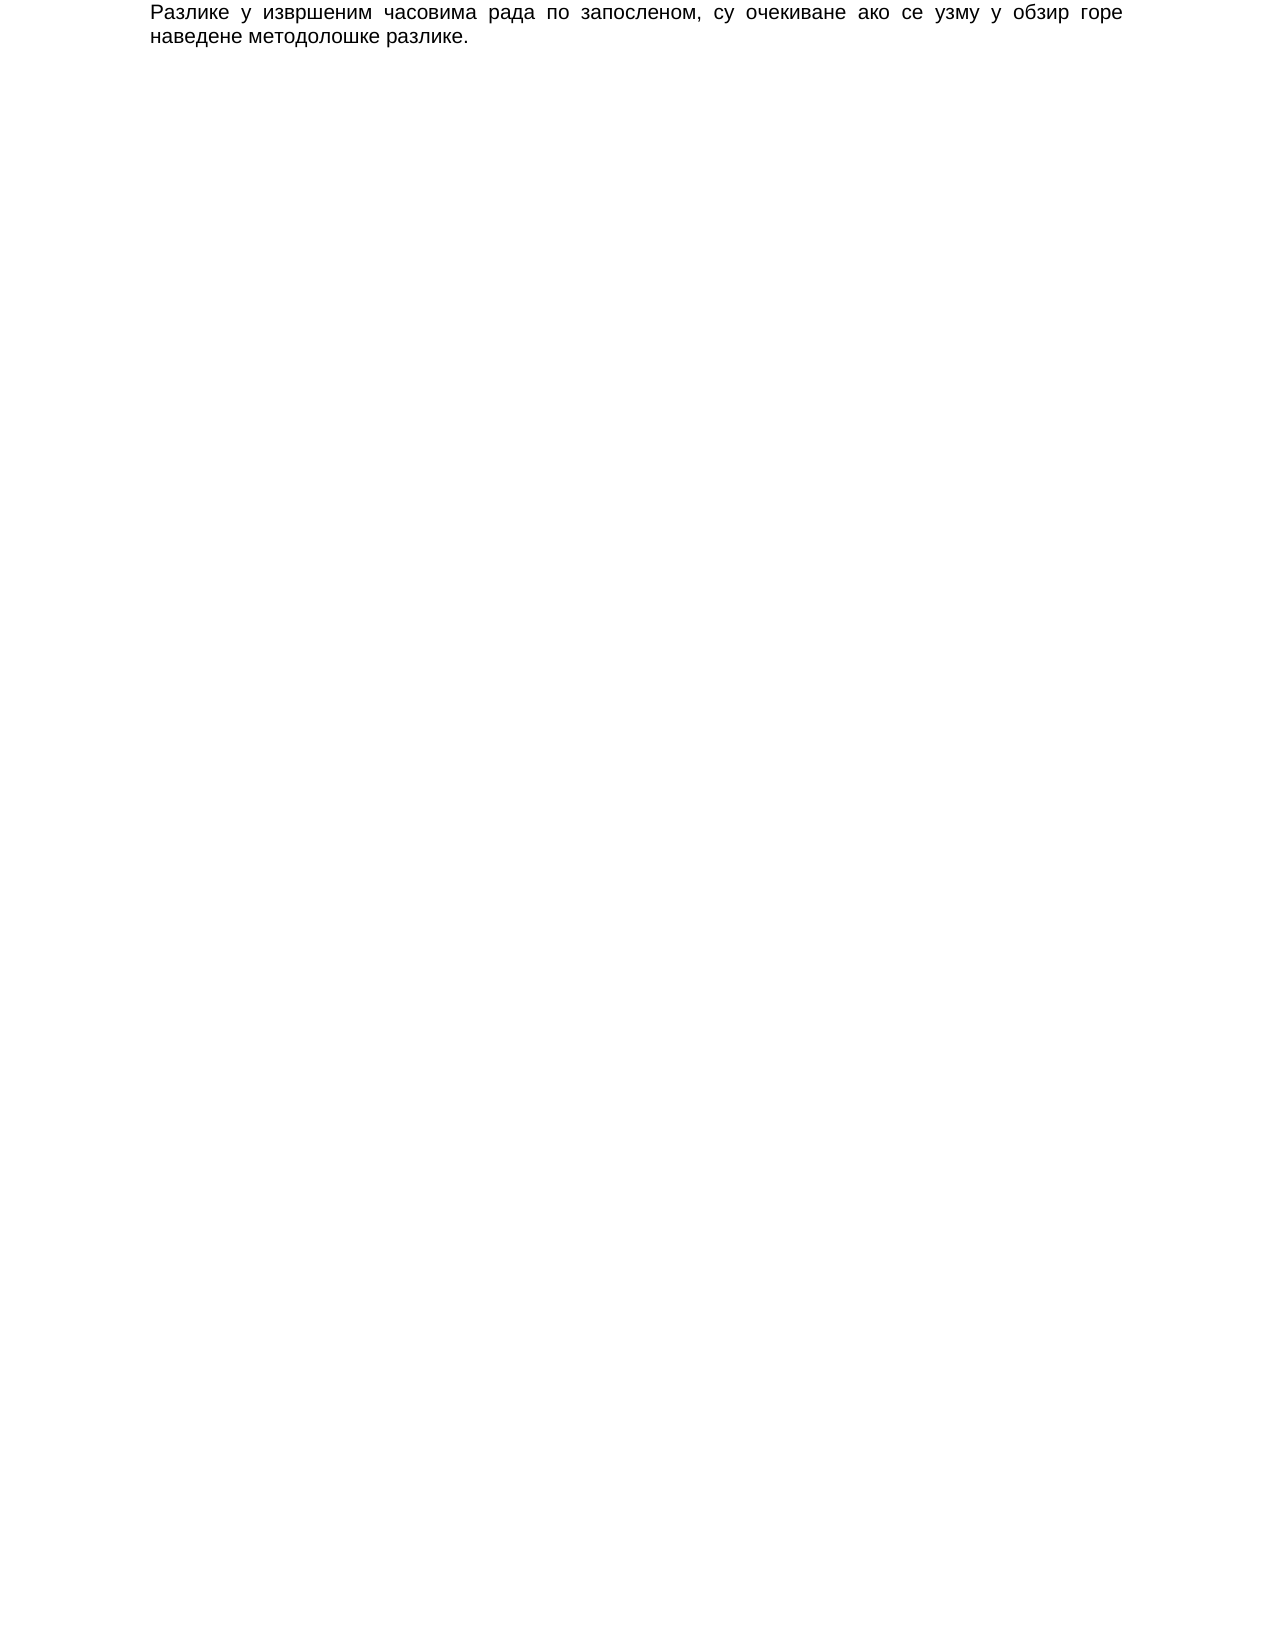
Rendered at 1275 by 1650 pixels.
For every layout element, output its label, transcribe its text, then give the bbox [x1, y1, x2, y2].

text Разлике у извршеним часовима рада по запосленом, су очекиване ако се узму у обзир горе наведене методолошке разлике. [150, 0, 1125, 48]
